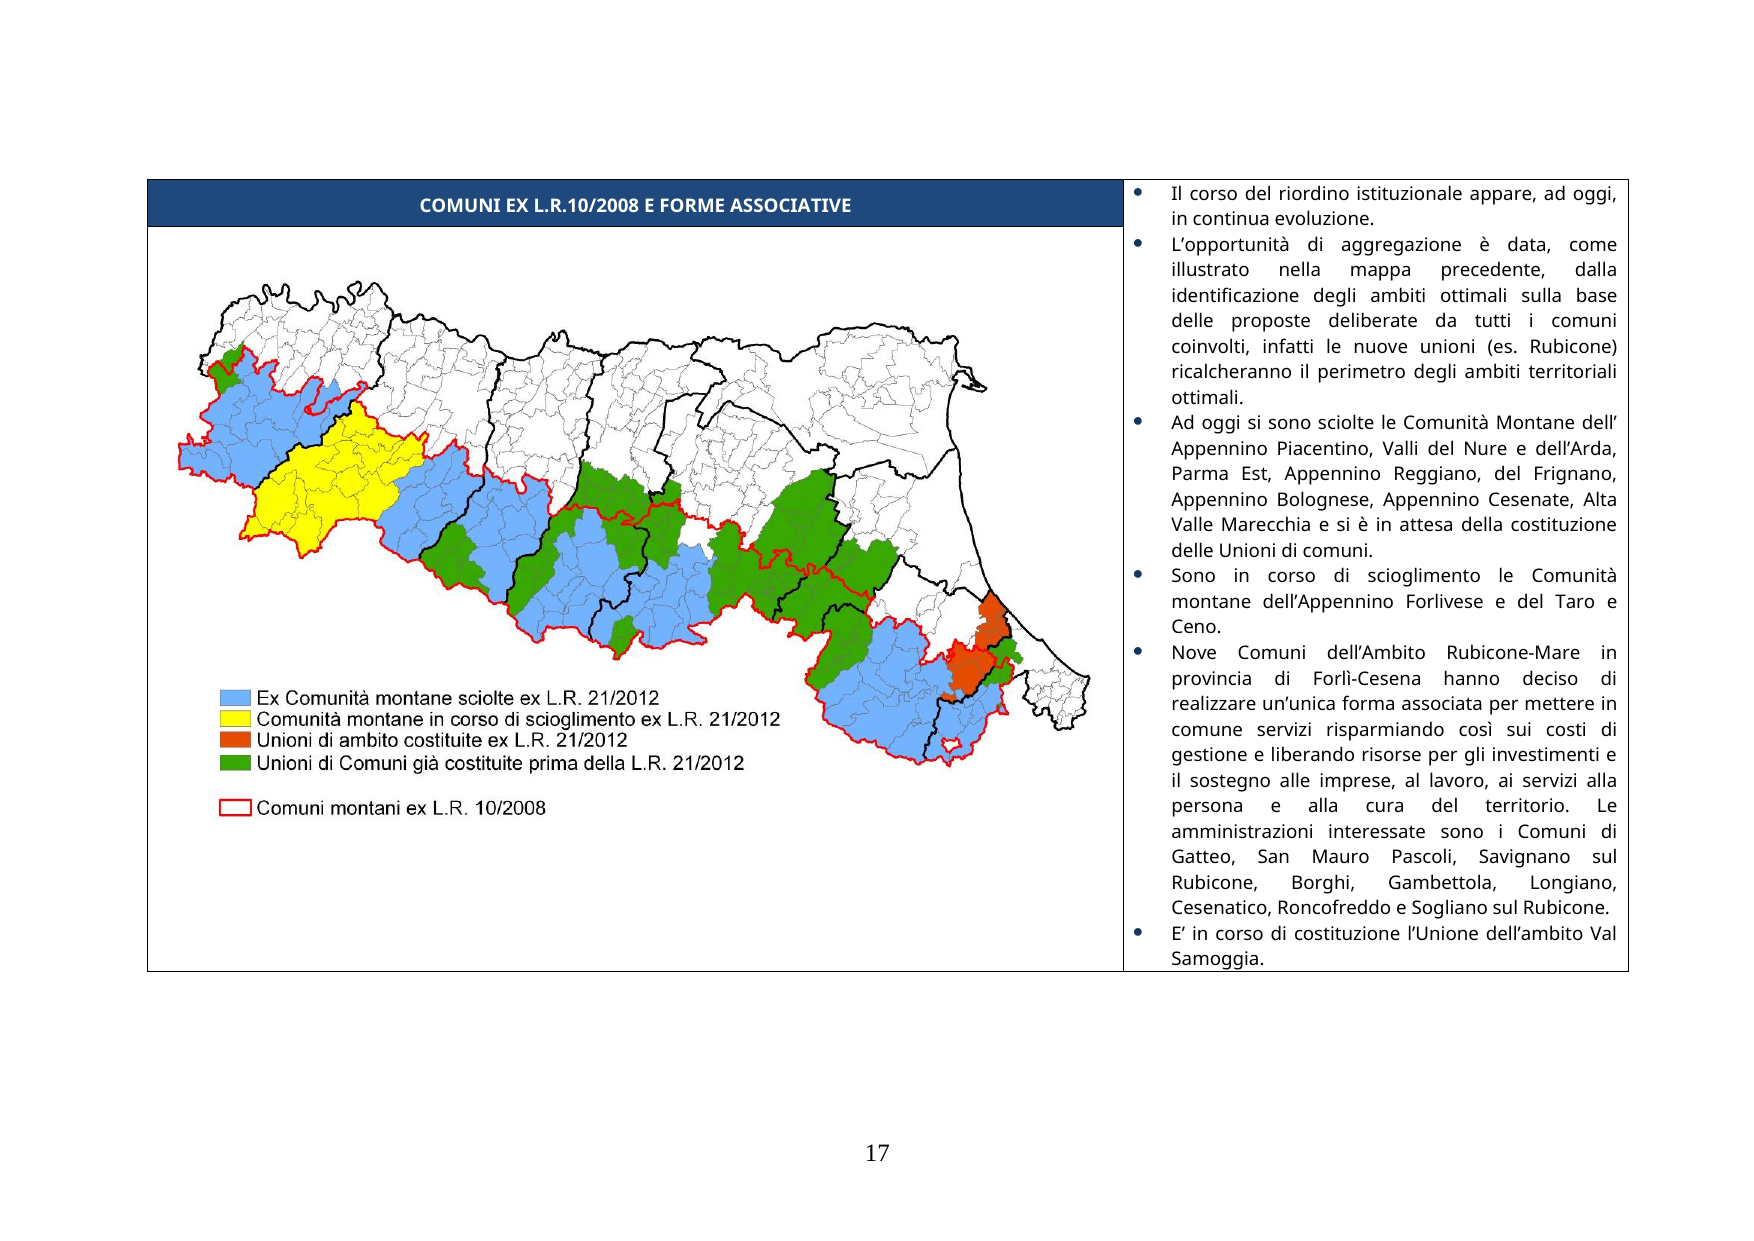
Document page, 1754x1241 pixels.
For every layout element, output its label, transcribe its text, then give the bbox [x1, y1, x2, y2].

table_header Il corso del riordino istituzionale appare, ad oggi, in continua evoluzione. L’opportunità di aggregazione è data, come illustrato nella mappa precedente, dalla identificazione degli ambiti ottimali sulla base delle proposte deliberate da tutti i comuni coinvolti, infatti le nuove unioni (es. Rubicone) ricalcheranno il perimetro degli ambiti territoriali ottimali. Ad oggi si sono sciolte le Comunità Montane dell’ Appennino Piacentino, Valli del Nure e dell’Arda, Parma Est, Appennino Reggiano, del Frignano, Appennino Bolognese, Appennino Cesenate, Alta Valle Marecchia e si è in attesa della costituzione delle Unioni di comuni. Sono in corso di scioglimento le Comunità montane dell’Appennino Forlivese e del Taro e Ceno. Nove Comuni dell’Ambito Rubicone-Mare in provincia di Forlì-Cesena hanno deciso di realizzare un’unica forma associata per mettere in comune servizi risparmiando così sui costi di gestione e liberando risorse per gli investimenti e il sostegno alle imprese, al lavoro, ai servizi alla persona e alla cura del territorio. Le amministrazioni interessate sono i Comuni di Gatteo, San Mauro Pascoli, Savignano sul Rubicone, Borghi, Gambettola, Longiano, Cesenatico, Roncofreddo e Sogliano sul Rubicone. E’ in corso di costituzione l’Unione dell’ambito Val Samoggia. [1124, 180, 1628, 971]
picture [172, 271, 1099, 927]
table_cell [148, 227, 1123, 971]
table_header COMUNI EX L.R.10/2008 E FORME ASSOCIATIVE [148, 180, 1123, 226]
